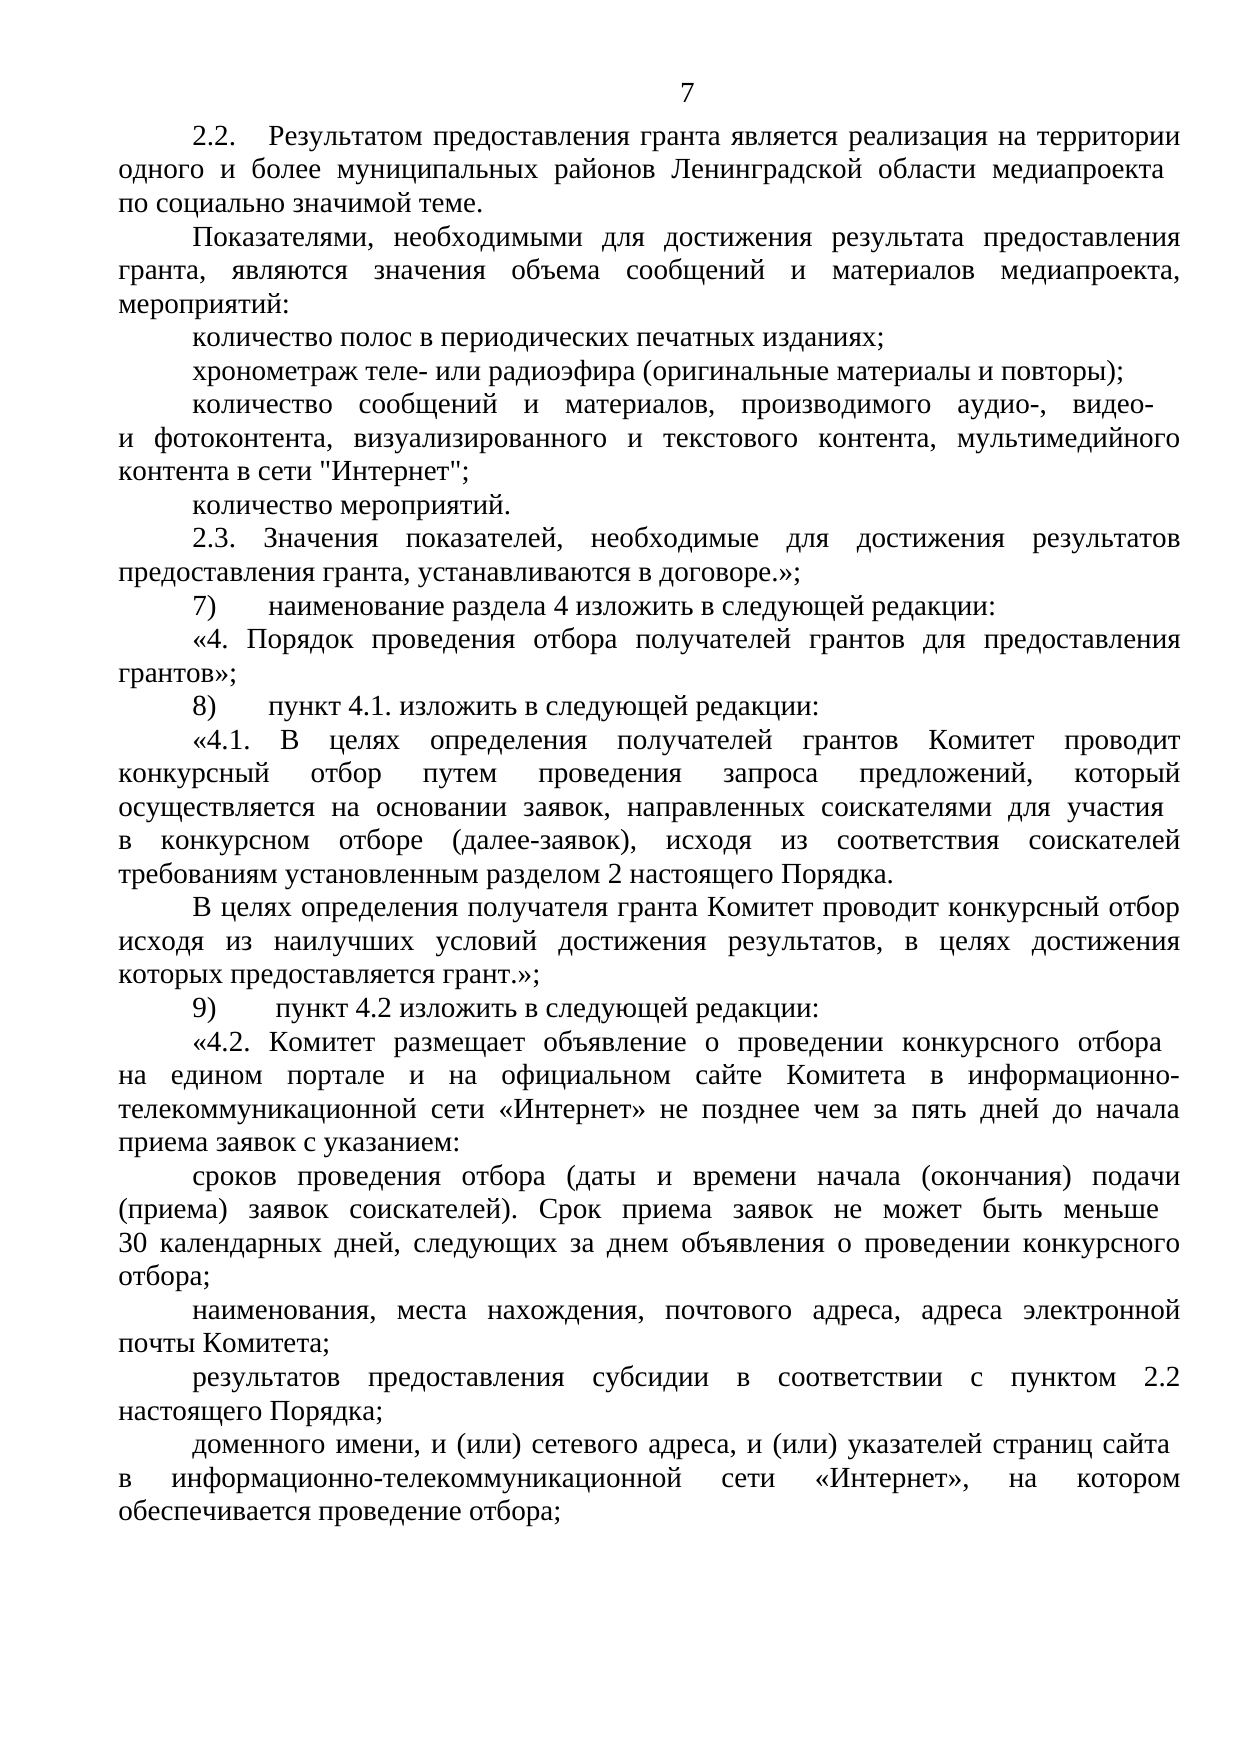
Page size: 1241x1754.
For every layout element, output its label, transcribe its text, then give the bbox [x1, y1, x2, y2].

text количество полос в периодических печатных изданиях; [118, 319, 1181, 353]
text доменного имени, и (или) сетевого адреса, и (или) указателей страниц сайта в информационно-телекоммуникационной сети «Интернет», на котором обеспечивается проведение отбора; [118, 1426, 1181, 1527]
text 2.3. Значения показателей, необходимые для достижения результатов предоставления гранта, устанавливаются в договоре.»; [118, 521, 1181, 588]
text результатов предоставления субсидии в соответствии с пунктом 2.2 настоящего Порядка; [118, 1359, 1181, 1426]
text В целях определения получателя гранта Комитет проводит конкурсный отбор исходя из наилучших условий достижения результатов, в целях достижения которых предоставляется грант.»; [118, 889, 1181, 990]
text «4.2. Комитет размещает объявление о проведении конкурсного отбора на едином портале и на официальном сайте Комитета в информационно-телекоммуникационной сети «Интернет» не позднее чем за пять дней до начала приема заявок с указанием: [118, 1024, 1181, 1158]
text хронометраж теле- или радиоэфира (оригинальные материалы и повторы); [118, 353, 1181, 386]
list пункт 4.2 изложить в следующей редакции: [118, 990, 1181, 1024]
list Результатом предоставления гранта является реализация на территории одного и более муниципальных районов Ленинградской области медиапроекта по социально значимой теме. [118, 118, 1181, 219]
text наименования, места нахождения, почтового адреса, адреса электронной почты Комитета; [118, 1292, 1181, 1359]
list наименование раздела 4 изложить в следующей редакции: [118, 588, 1181, 621]
text количество сообщений и материалов, производимого аудио-, видео- и фотоконтента, визуализированного и текстового контента, мультимедийного контента в сети "Интернет"; [118, 386, 1181, 487]
text «4. Порядок проведения отбора получателей грантов для предоставления грантов»; [118, 621, 1181, 688]
text сроков проведения отбора (даты и времени начала (окончания) подачи (приема) заявок соискателей). Срок приема заявок не может быть меньше 30 календарных дней, следующих за днем объявления о проведении конкурсного отбора; [118, 1158, 1181, 1292]
text количество мероприятий. [118, 487, 1181, 521]
text «4.1. В целях определения получателей грантов Комитет проводит конкурсный отбор путем проведения запроса предложений, который осуществляется на основании заявок, направленных соискателями для участия в конкурсном отборе (далее-заявок), исходя из соответствия соискателей требованиям установленным разделом 2 настоящего Порядка. [118, 722, 1181, 889]
list пункт 4.1. изложить в следующей редакции: [118, 688, 1181, 722]
text Показателями, необходимыми для достижения результата предоставления гранта, являются значения объема сообщений и материалов медиапроекта, мероприятий: [118, 219, 1181, 319]
